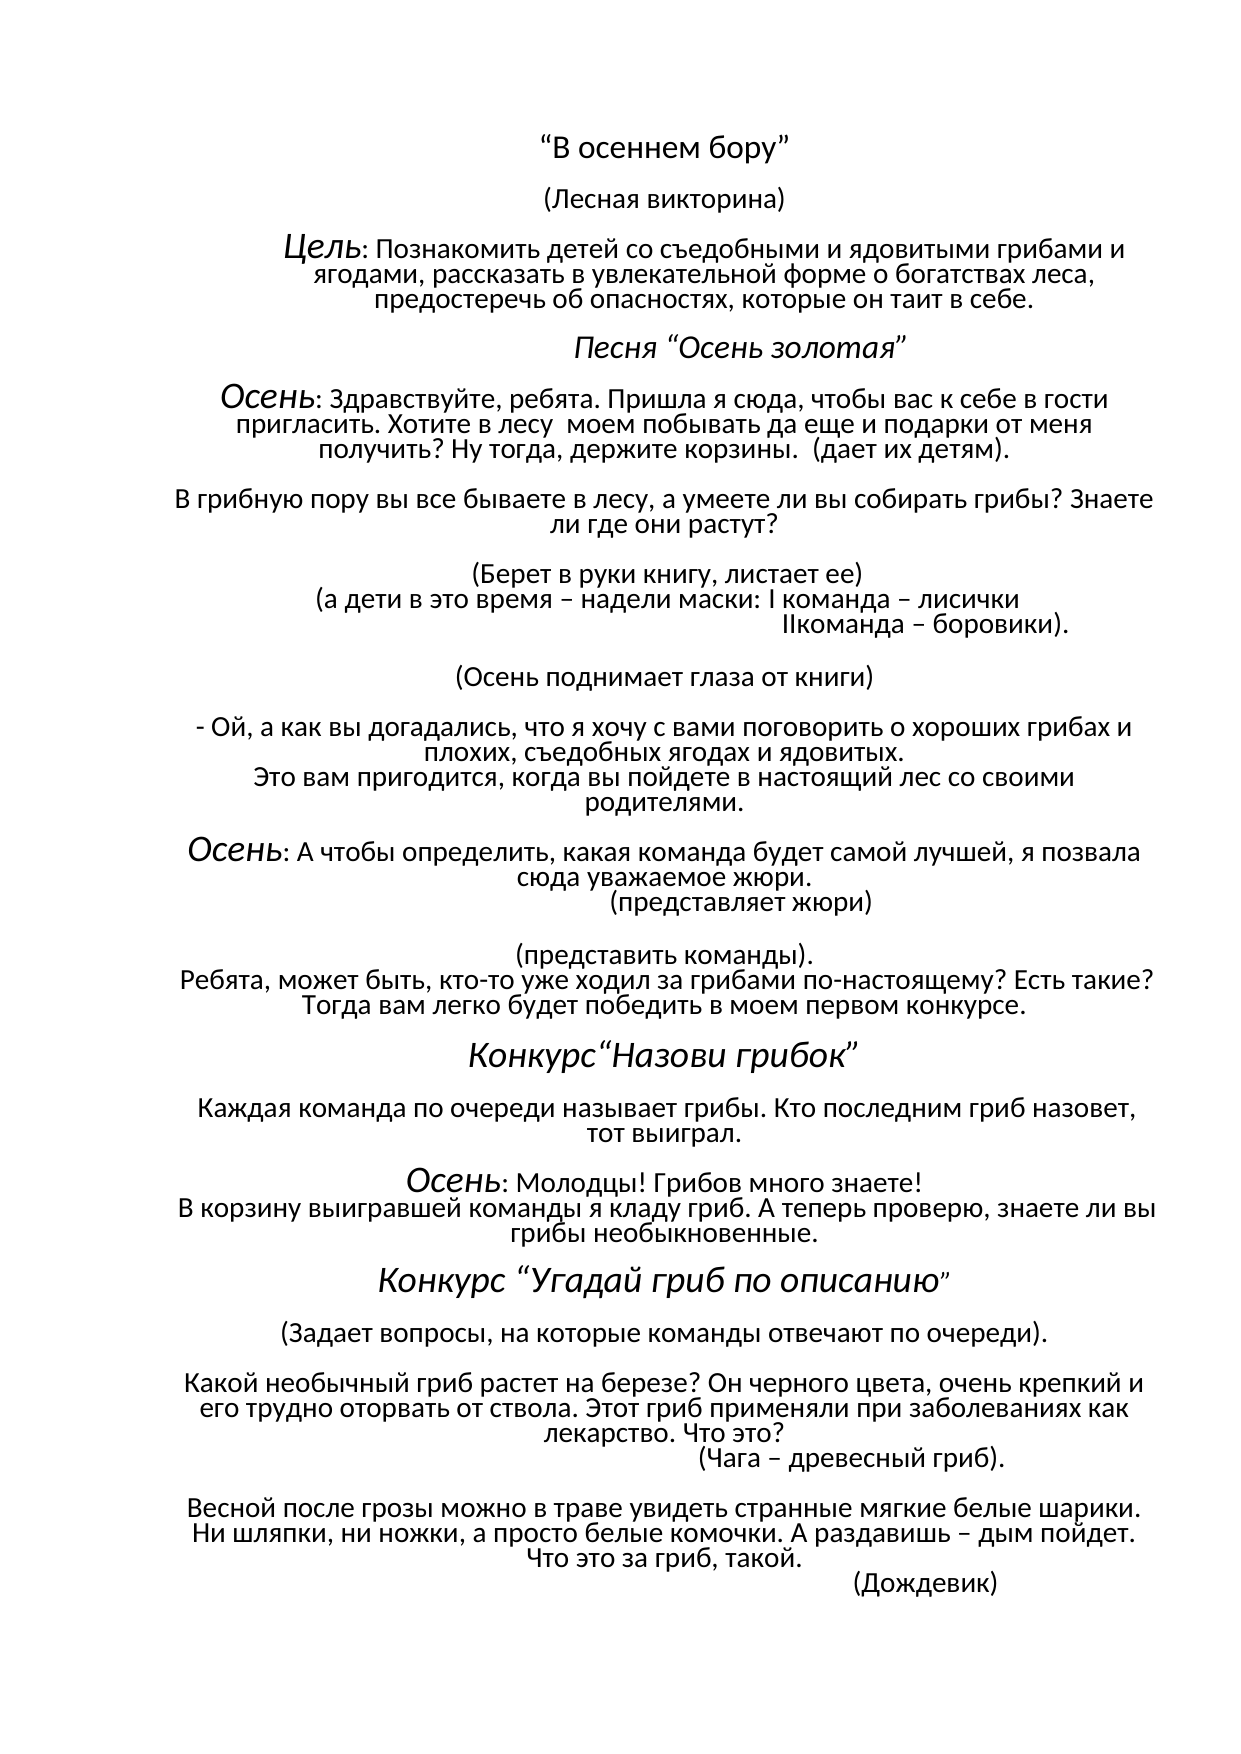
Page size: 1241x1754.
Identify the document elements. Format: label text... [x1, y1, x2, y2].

text Ребята, может быть, кто-то уже ходил за грибами по-настоящему? Есть такие? Тогда вам легко будет победить в моем первом конкурсе. [171, 970, 1157, 1020]
text В корзину выигравшей команды я кладу гриб. А теперь проверю, знаете ли вы грибы необыкновенные. [171, 1198, 1157, 1248]
text Цель: Познакомить детей со съедобными и ядовитыми грибами и ягодами, рассказать в увлекательной форме о богатствах леса, предостеречь об опасностях, которые он таит в себе. [251, 239, 1157, 314]
text (Задает вопросы, на которые команды отвечают по очереди). [171, 1323, 1157, 1348]
text (Берет в руки книгу, листает ее) [171, 564, 1157, 589]
text Осень: А чтобы определить, какая команда будет самой лучшей, я позвала сюда уважаемое жюри. [171, 842, 1157, 892]
text (Осень поднимает глаза от книги) [171, 667, 1157, 692]
text (Чага – древесный гриб). [171, 1448, 1157, 1473]
text Это вам пригодится, когда вы пойдете в настоящий лес со своими родителями. [171, 767, 1157, 817]
text IIкоманда – боровики). [171, 614, 1157, 639]
text (представляет жюри) [171, 892, 1157, 917]
text Какой необычный гриб растет на березе? Он черного цвета, очень крепкий и его трудно оторвать от ствола. Этот гриб применяли при заболеваниях как лекарство. Что это? [171, 1373, 1157, 1448]
text Песня “Осень золотая” [171, 339, 1157, 364]
text Осень: Молодцы! Грибов много знаете! [171, 1173, 1157, 1198]
text Конкурс “Угадай гриб по описанию” [171, 1273, 1157, 1298]
text Весной после грозы можно в траве увидеть странные мягкие белые шарики. Ни шляпки, ни ножки, а просто белые комочки. А раздавишь – дым пойдет. Что это за гриб, такой. [171, 1498, 1157, 1573]
text (Лесная викторина) [171, 189, 1157, 214]
text “В осеннем бору” [171, 139, 1157, 164]
text Конкурс“Назови грибок” [171, 1048, 1157, 1073]
text (представить команды). [171, 945, 1157, 970]
text Осень: Здравствуйте, ребята. Пришла я сюда, чтобы вас к себе в гости пригласить. Хотите в лесу моем побывать да еще и подарки от меня получить? Ну тогда, держите корзины. (дает их детям). [171, 389, 1157, 464]
text (а дети в это время – надели маски: I команда – лисички [171, 589, 1157, 614]
text Каждая команда по очереди называет грибы. Кто последним гриб назовет, тот выиграл. [171, 1098, 1157, 1148]
text В грибную пору вы все бываете в лесу, а умеете ли вы собирать грибы? Знаете ли где они растут? [171, 489, 1157, 539]
text - Ой, а как вы догадались, что я хочу с вами поговорить о хороших грибах и плохих, съедобных ягодах и ядовитых. [171, 717, 1157, 767]
text (Дождевик) [171, 1573, 1157, 1598]
